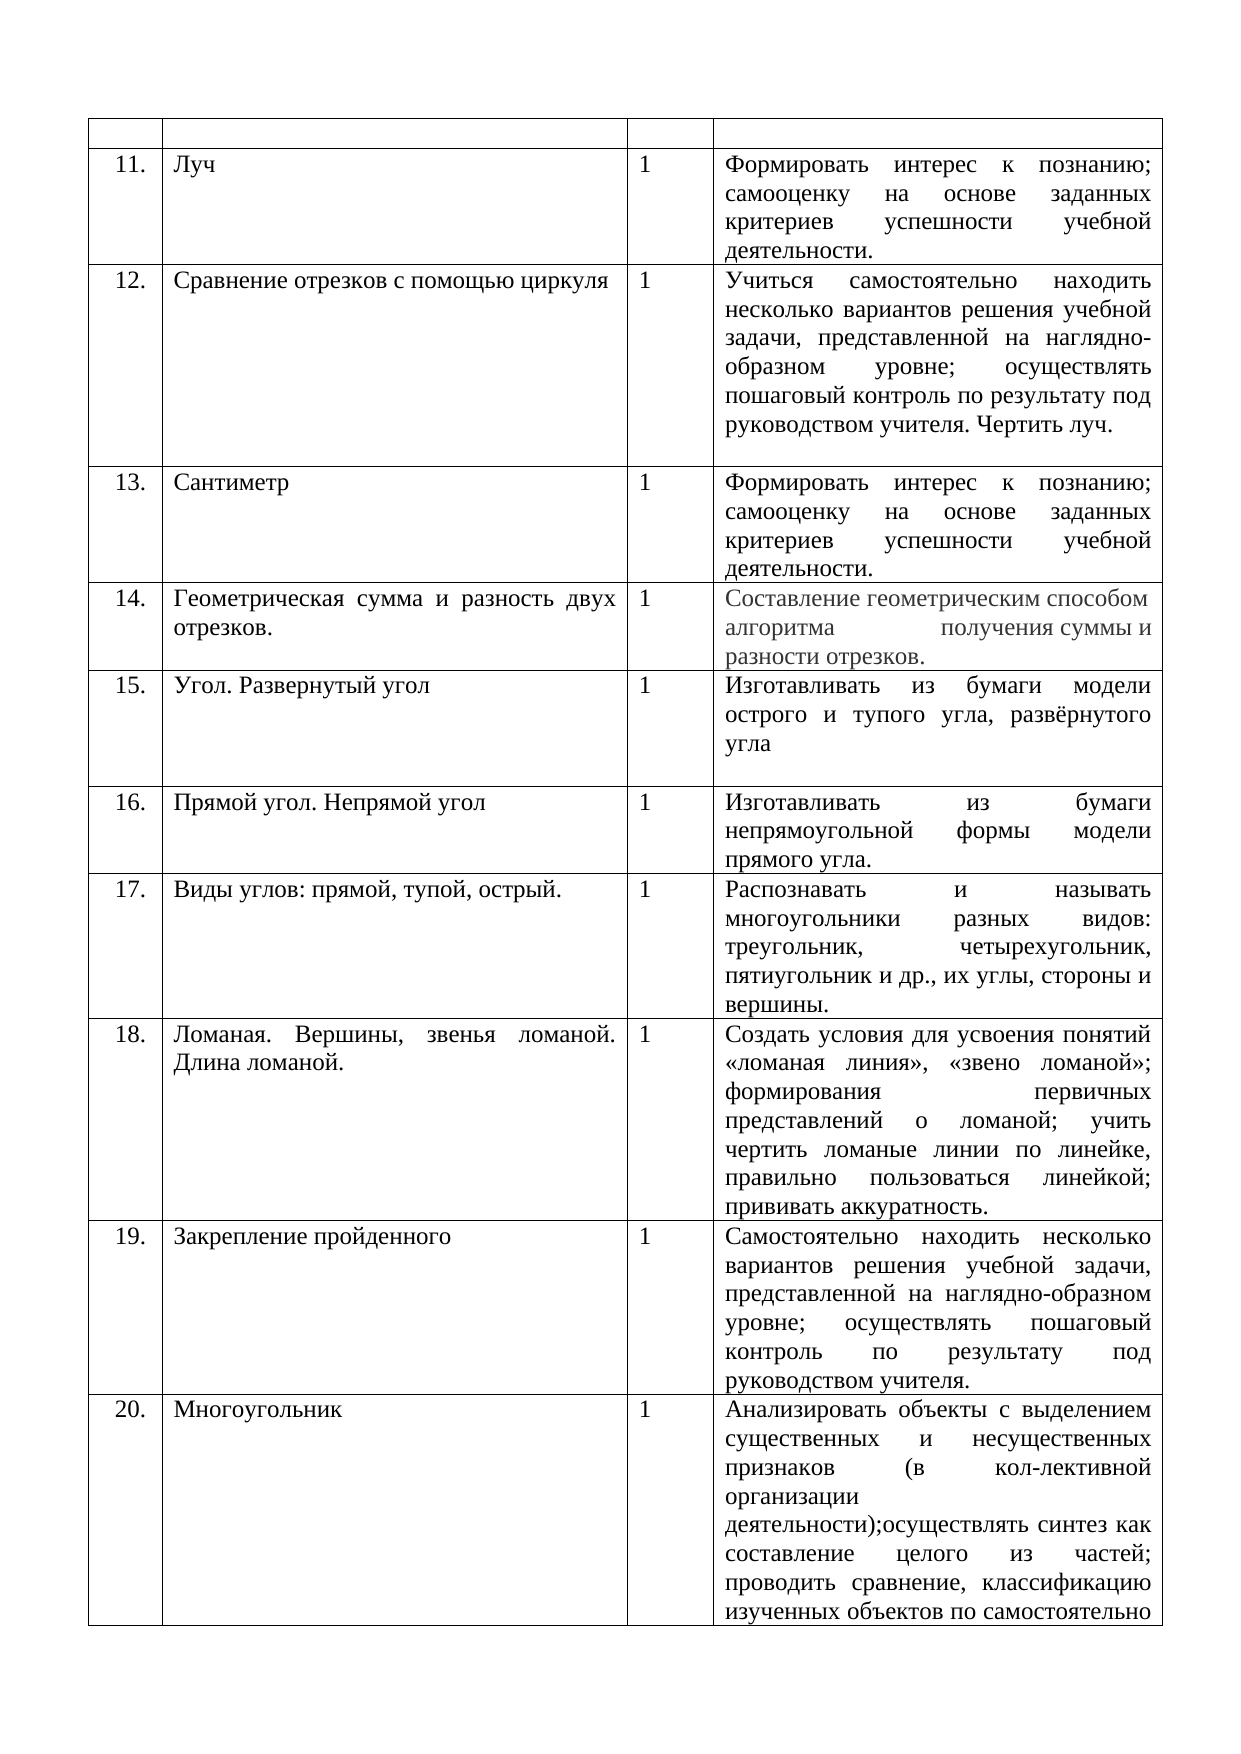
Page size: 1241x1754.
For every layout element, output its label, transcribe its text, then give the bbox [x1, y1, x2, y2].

table_cell Ломаная. Вершины, звенья ломаной. Длина ломаной. [163, 1019, 627, 1220]
table_cell [89, 149, 162, 264]
table_cell Виды углов: прямой, тупой, острый. [163, 874, 627, 1018]
table_cell [89, 671, 162, 786]
table_cell [89, 119, 162, 148]
table_cell 1 [628, 467, 713, 582]
table_cell 1 [628, 119, 713, 148]
table_cell Создать условия для усвоения понятий «ломаная линия», «звено ломаной»; формирования первичных представлений о ломаной; учить чертить ломаные линии по линейке, правильно пользоваться линейкой; прививать аккуратность. [714, 1019, 1162, 1220]
table_cell Угол. Развернутый угол [163, 671, 627, 786]
table_cell [89, 874, 162, 1018]
table_cell Закрепление пройденного [163, 1221, 627, 1393]
table_cell Формировать интерес к познанию; самооценку на основе заданных критериев успешности учебной деятельности. [714, 467, 1162, 582]
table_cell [714, 1395, 1162, 1624]
table_cell 1 [628, 583, 713, 669]
table_cell 1 [628, 671, 713, 786]
table_cell 1 [628, 149, 713, 264]
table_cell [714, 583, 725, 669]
table_cell Геометрическая сумма и разность двух отрезков. [163, 583, 627, 669]
table_cell [89, 1221, 162, 1393]
table_cell 1 [628, 1019, 713, 1220]
table_cell 1 [628, 787, 713, 873]
table_cell [89, 1019, 162, 1220]
table_cell Изготавливать из бумаги непрямоугольной формы модели прямого угла. [714, 787, 1162, 873]
table_cell [89, 787, 162, 873]
table_cell Учиться самостоятельно находить несколько вариантов решения учебной задачи, представленной на наглядно-образном уровне; осуществлять пошаговый контроль по результату под руководством учителя. Чертить луч. [714, 265, 1162, 466]
table_cell [89, 583, 162, 669]
table_cell Формировать интерес к познанию; самооценку на основе заданных критериев успешности учебной деятельности. [714, 149, 1162, 264]
table_cell 1 [628, 265, 713, 466]
table_cell [89, 1395, 162, 1624]
table_cell Многоугольник [163, 1395, 627, 1624]
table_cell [714, 119, 1162, 148]
table_cell Сравнение отрезков с помощью циркуля [163, 265, 627, 466]
table_cell 1 [628, 1221, 713, 1393]
table_cell Сантиметр [163, 467, 627, 582]
table_cell 1 [628, 1395, 713, 1624]
table_cell Самостоятельно находить несколько вариантов решения учебной задачи, представленной на наглядно-образном уровне; осуществлять пошаговый контроль по результату под руководством учителя. [714, 1221, 1162, 1393]
table_cell Распознавать и называть многоугольники разных видов: треугольник, четырехугольник, пятиугольник и др., их углы, стороны и вершины. [714, 874, 1162, 1018]
table_cell Луч [163, 149, 627, 264]
table_cell [89, 265, 162, 466]
table_cell 1 [628, 874, 713, 1018]
table_cell Изготавливать из бумаги модели острого и тупого угла, развёрнутого угла [714, 671, 1162, 786]
table_cell Составление геометрическим способом алгоритма получения суммы и разности отрезков. [925, 583, 1162, 669]
table_cell [89, 467, 162, 582]
table_cell Прямой угол. Непрямой угол [163, 787, 627, 873]
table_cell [163, 119, 627, 148]
